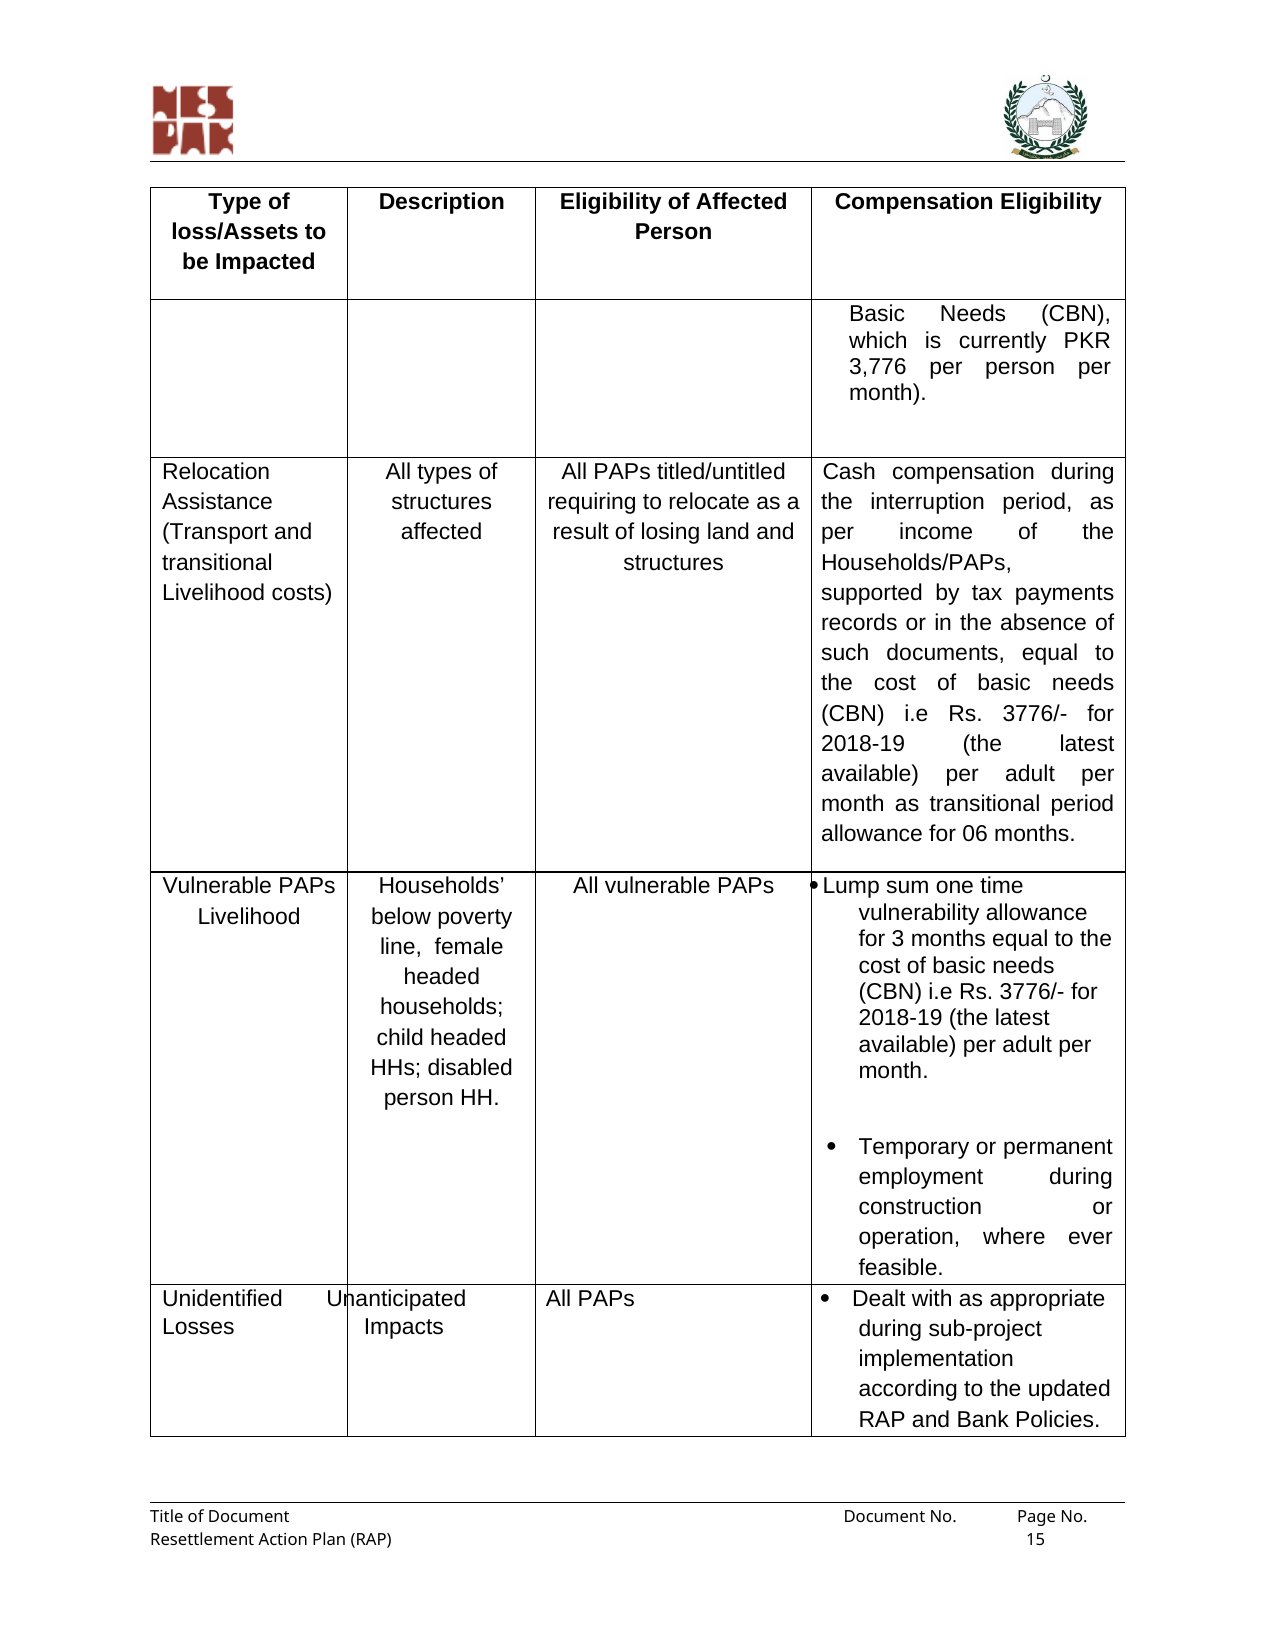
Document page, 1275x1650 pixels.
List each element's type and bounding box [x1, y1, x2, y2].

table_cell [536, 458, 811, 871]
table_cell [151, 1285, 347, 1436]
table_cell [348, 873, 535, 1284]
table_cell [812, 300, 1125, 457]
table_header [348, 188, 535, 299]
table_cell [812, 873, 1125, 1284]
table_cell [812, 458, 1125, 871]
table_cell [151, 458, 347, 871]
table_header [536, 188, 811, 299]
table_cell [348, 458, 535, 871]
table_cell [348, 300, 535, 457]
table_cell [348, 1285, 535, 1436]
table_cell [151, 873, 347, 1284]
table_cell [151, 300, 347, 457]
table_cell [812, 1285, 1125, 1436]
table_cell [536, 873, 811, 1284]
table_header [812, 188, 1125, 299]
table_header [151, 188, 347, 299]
picture [1003, 75, 1088, 159]
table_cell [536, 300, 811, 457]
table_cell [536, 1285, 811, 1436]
